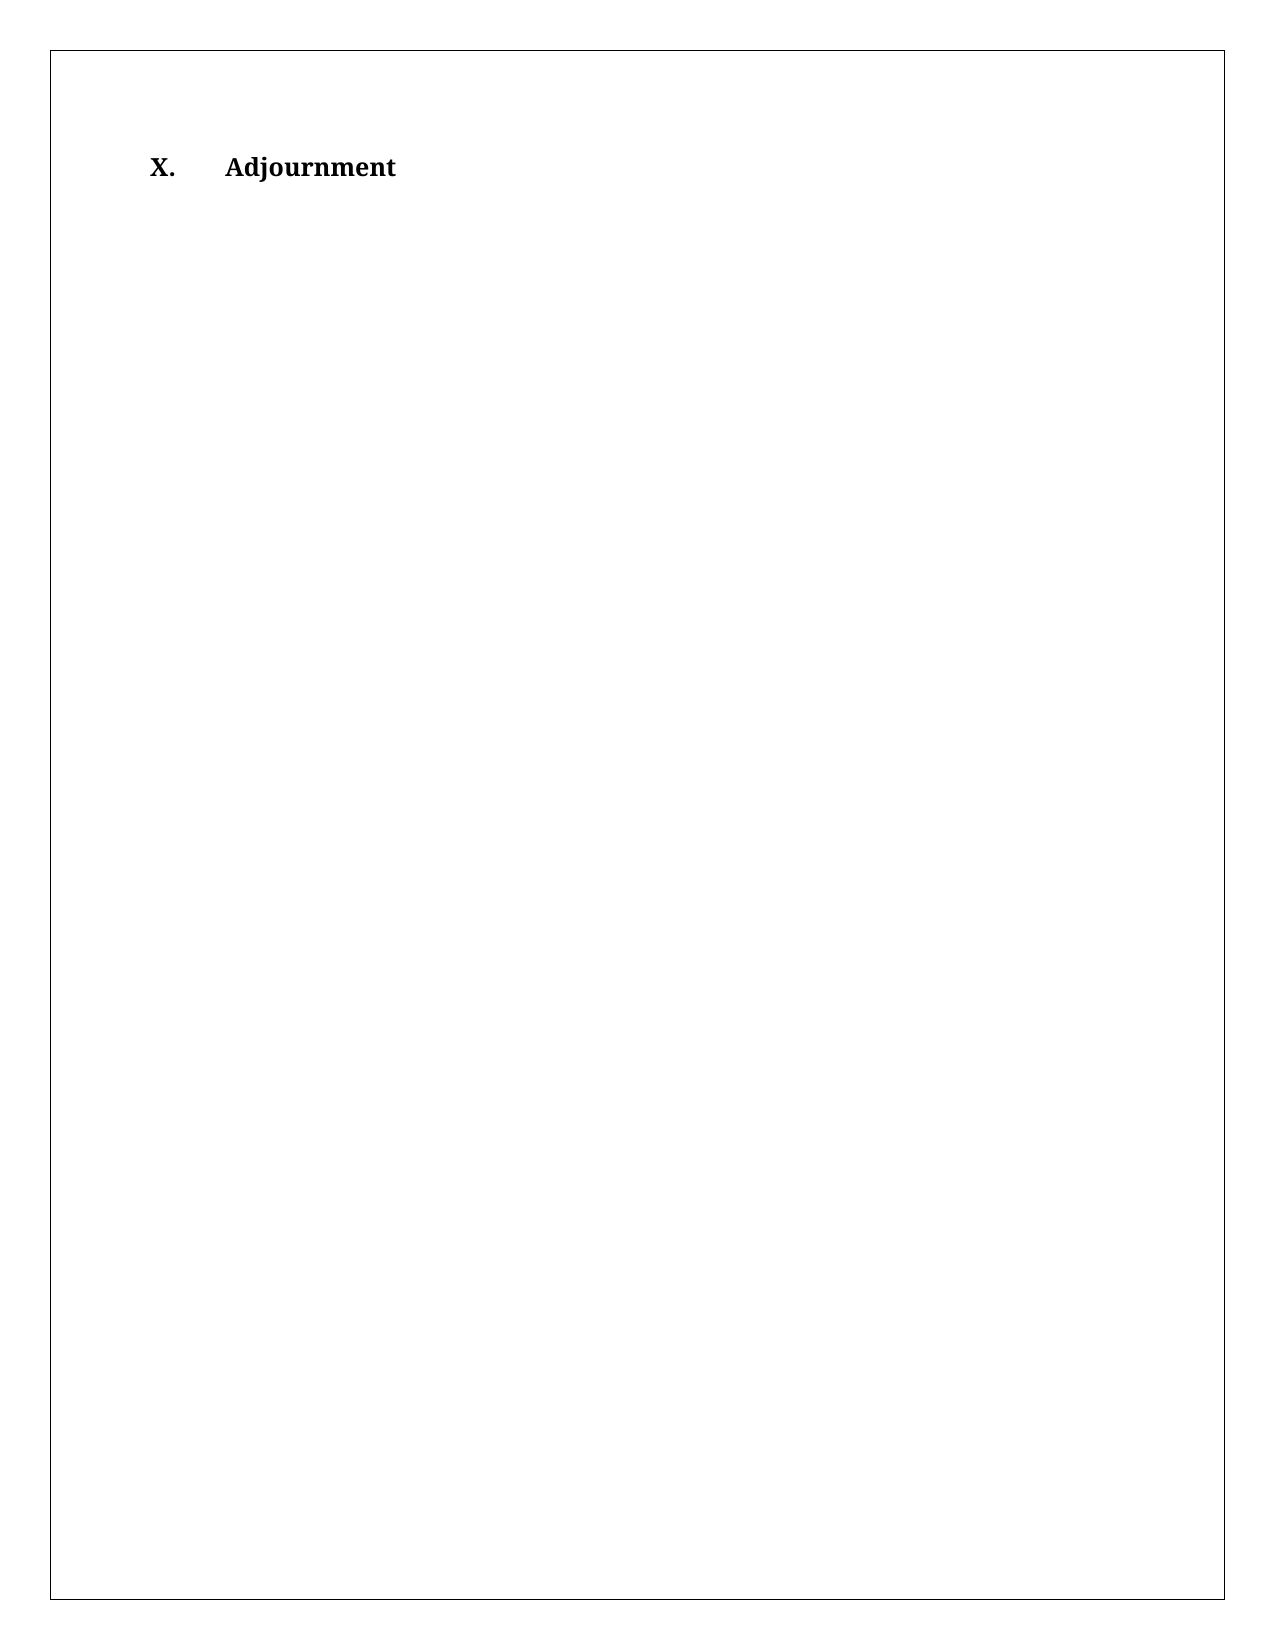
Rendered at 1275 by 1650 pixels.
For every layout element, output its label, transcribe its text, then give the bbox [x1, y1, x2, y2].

list Adjournment [150, 150, 1125, 184]
